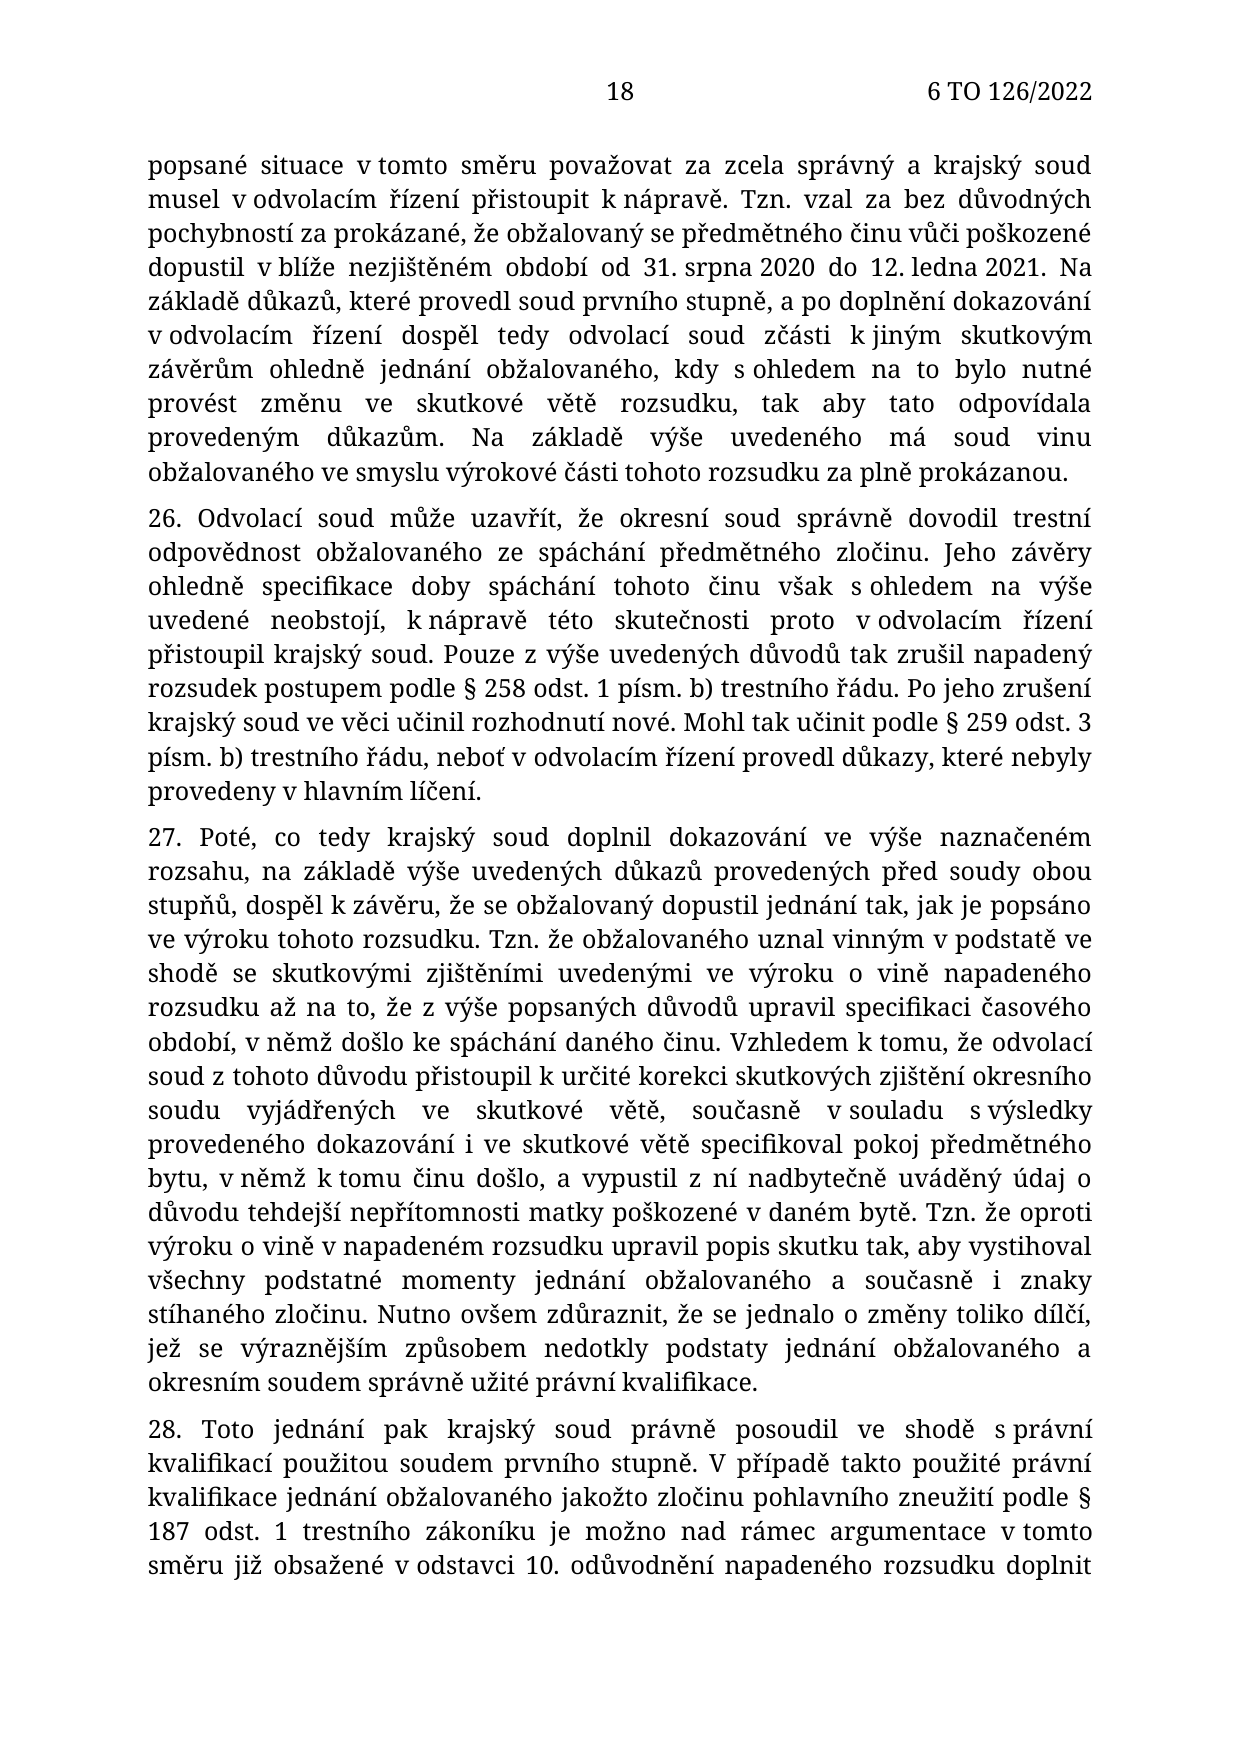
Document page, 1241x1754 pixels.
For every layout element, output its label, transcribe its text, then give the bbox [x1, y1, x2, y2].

text 26. Odvolací soud může uzavřít, že okresní soud správně dovodil trestní odpovědnost obžalovaného ze spáchání předmětného zločinu. Jeho závěry ohledně specifikace doby spáchání tohoto činu však s ohledem na výše uvedené neobstojí, k nápravě této skutečnosti proto v odvolacím řízení přistoupil krajský soud. Pouze z výše uvedených důvodů tak zrušil napadený rozsudek postupem podle § 258 odst. 1 písm. b) trestního řádu. Po jeho zrušení krajský soud ve věci učinil rozhodnutí nové. Mohl tak učinit podle § 259 odst. 3 písm. b) trestního řádu, neboť v odvolacím řízení provedl důkazy, které nebyly provedeny v hlavním líčení. [148, 501, 1093, 807]
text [148, 148, 1093, 488]
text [148, 1411, 1093, 1582]
text 27. Poté, co tedy krajský soud doplnil dokazování ve výše naznačeném rozsahu, na základě výše uvedených důkazů provedených před soudy obou stupňů, dospěl k závěru, že se obžalovaný dopustil jednání tak, jak je popsáno ve výroku tohoto rozsudku. Tzn. že obžalovaného uznal vinným v podstatě ve shodě se skutkovými zjištěními uvedenými ve výroku o vině napadeného rozsudku až na to, že z výše popsaných důvodů upravil specifikaci časového období, v němž došlo ke spáchání daného činu. Vzhledem k tomu, že odvolací soud z tohoto důvodu přistoupil k určité korekci skutkových zjištění okresního soudu vyjádřených ve skutkové větě, současně v souladu s výsledky provedeného dokazování i ve skutkové větě specifikoval pokoj předmětného bytu, v němž k tomu činu došlo, a vypustil z ní nadbytečně uváděný údaj o důvodu tehdejší nepřítomnosti matky poškozené v daném bytě. Tzn. že oproti výroku o vině v napadeném rozsudku upravil popis skutku tak, aby vystihoval všechny podstatné momenty jednání obžalovaného a současně i znaky stíhaného zločinu. Nutno ovšem zdůraznit, že se jednalo o změny toliko dílčí, jež se výraznějším způsobem nedotkly podstaty jednání obžalovaného a okresním soudem správně užité právní kvalifikace. [148, 820, 1093, 1399]
